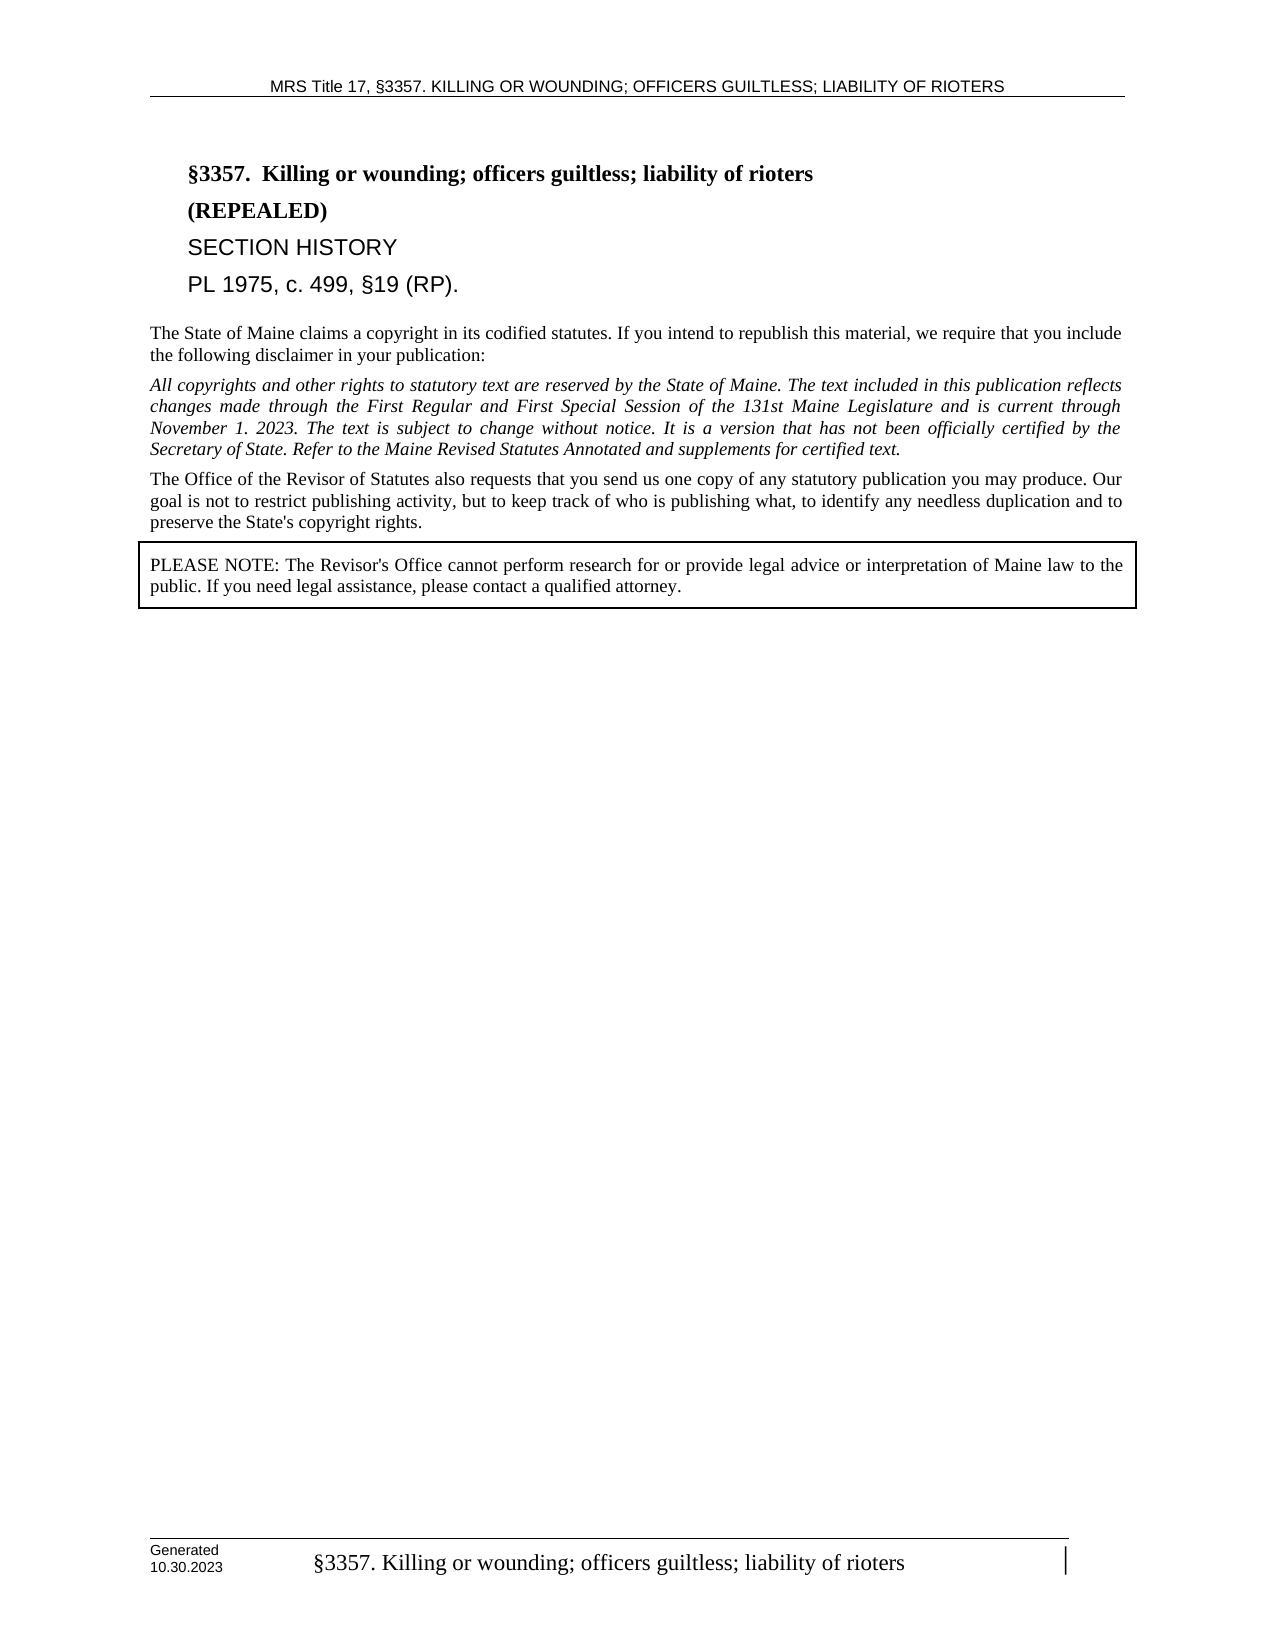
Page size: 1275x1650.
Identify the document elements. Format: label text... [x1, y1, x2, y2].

text All copyrights and other rights to statutory text are reserved by the State of Maine. The text included in this publication reflects changes made through the First Regular and First Special Session of the 131st Maine Legislature and is current through November 1. 2023 . The text is subject to change without notice. It is a version that has not been officially certified by the Secretary of State. Refer to the Maine Revised Statutes Annotated and supplements for certified text. [150, 373, 1125, 460]
text PL 1975, c. 499, §19 (RP). [187, 271, 1125, 297]
text (REPEALED) [187, 197, 1125, 223]
text SECTION HISTORY [187, 234, 1125, 260]
text The Office of the Revisor of Statutes also requests that you send us one copy of any statutory publication you may produce. Our goal is not to restrict publishing activity, but to keep track of who is publishing what, to identify any needless duplication and to preserve the State's copyright rights. [150, 468, 1125, 533]
text PLEASE NOTE: The Revisor's Office cannot perform research for or provide legal advice or interpretation of Maine law to the public. If you need legal assistance, please contact a qualified attorney. [140, 543, 1135, 607]
text The State of Maine claims a copyright in its codified statutes. If you intend to republish this material, we require that you include the following disclaimer in your publication: [150, 322, 1125, 365]
text §3357. Killing or wounding; officers guiltless; liability of rioters [187, 160, 1125, 187]
